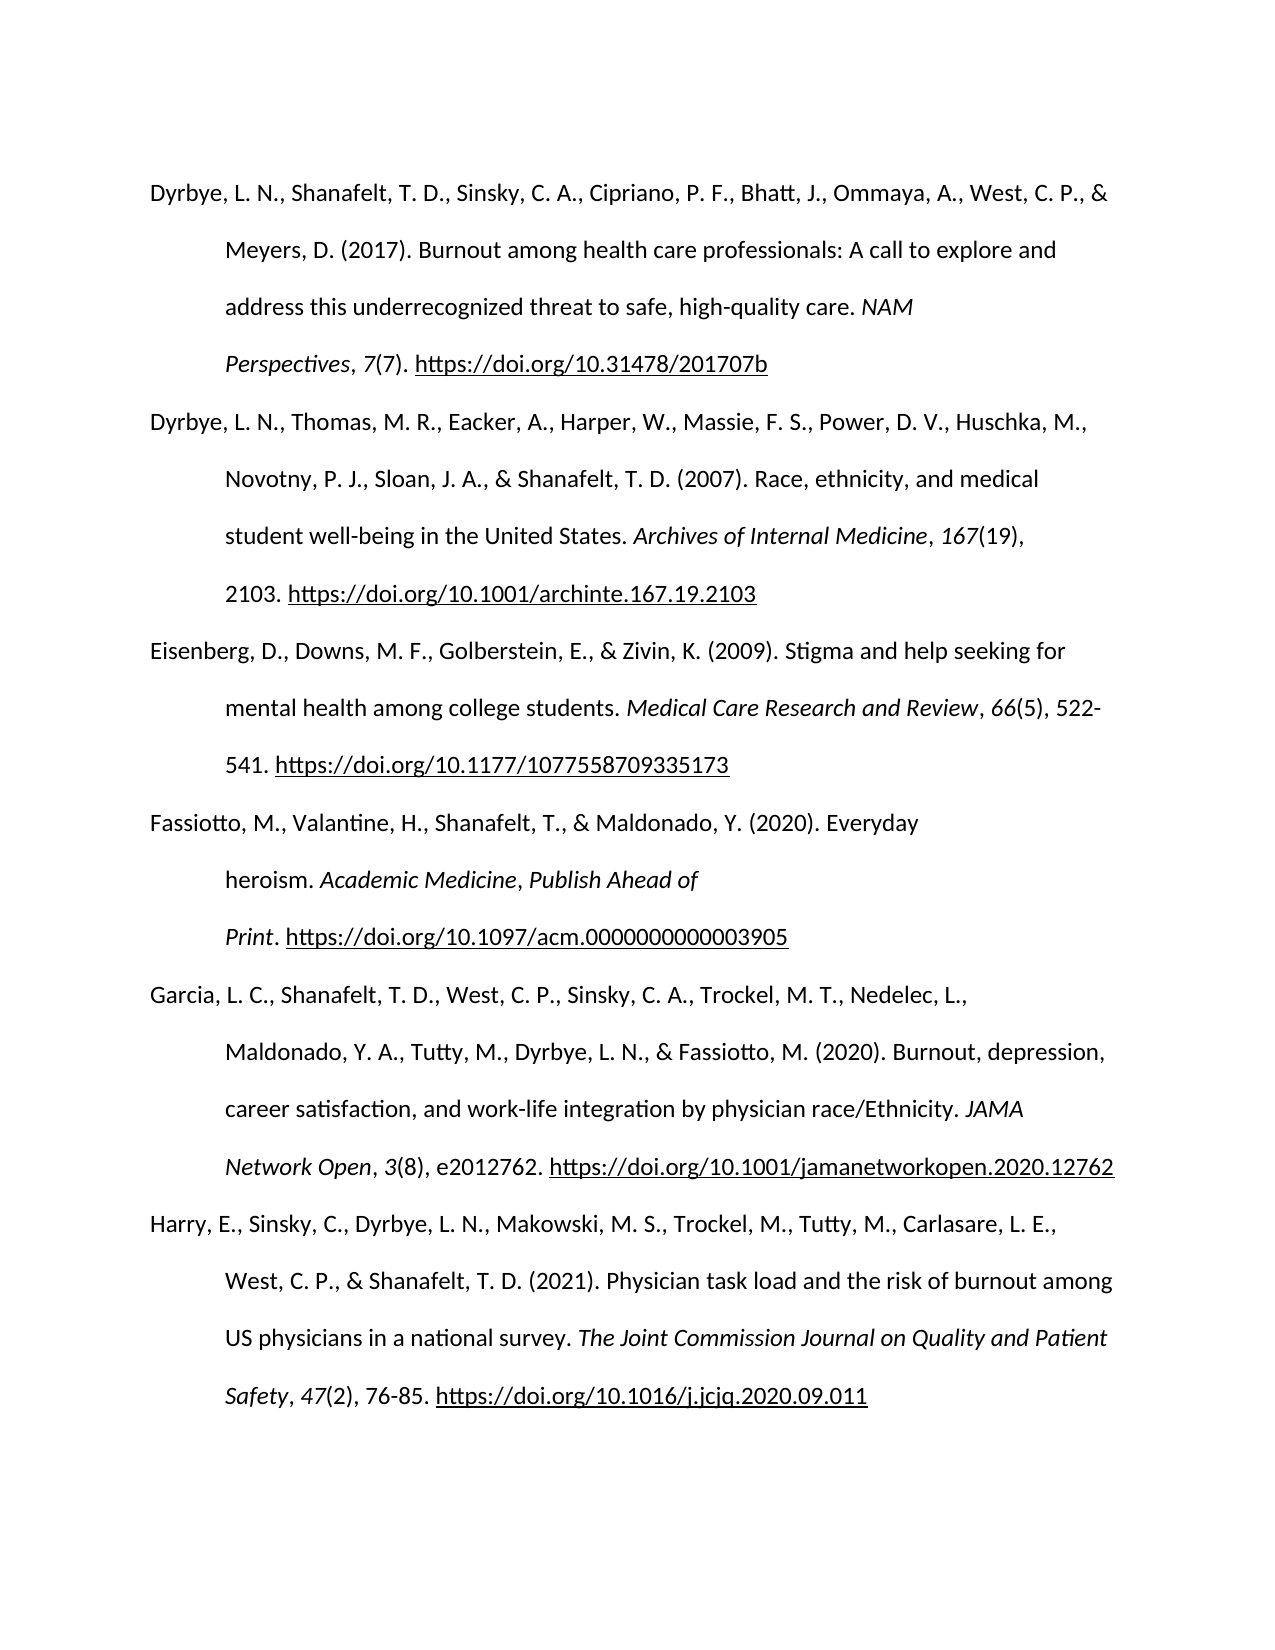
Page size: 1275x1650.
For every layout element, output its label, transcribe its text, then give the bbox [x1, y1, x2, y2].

text Dyrbye, L. N., Shanafelt, T. D., Sinsky, C. A., Cipriano, P. F., Bhatt, J., Ommaya, A., West, C. P., & Meyers, D. (2017). Burnout among health care professionals: A call to explore and address this underrecognized threat to safe, high-quality care. NAM Perspectives, 7(7). https://doi.org/10.31478/201707b [150, 150, 1117, 379]
text Harry, E., Sinsky, C., Dyrbye, L. N., Makowski, M. S., Trockel, M., Tutty, M., Carlasare, L. E., West, C. P., & Shanafelt, T. D. (2021). Physician task load and the risk of burnout among US physicians in a national survey. The Joint Commission Journal on Quality and Patient Safety, 47(2), 76-85. https://doi.org/10.1016/j.jcjq.2020.09.011 [150, 1181, 1117, 1410]
text Eisenberg, D., Downs, M. F., Golberstein, E., & Zivin, K. (2009). Stigma and help seeking for mental health among college students. Medical Care Research and Review, 66(5), 522-541. https://doi.org/10.1177/1077558709335173 [150, 608, 1117, 780]
text Garcia, L. C., Shanafelt, T. D., West, C. P., Sinsky, C. A., Trockel, M. T., Nedelec, L., Maldonado, Y. A., Tutty, M., Dyrbye, L. N., & Fassiotto, M. (2020). Burnout, depression, career satisfaction, and work-life integration by physician race/Ethnicity. JAMA Network Open, 3(8), e2012762. https://doi.org/10.1001/jamanetworkopen.2020.12762 [150, 952, 1117, 1181]
text Dyrbye, L. N., Thomas, M. R., Eacker, A., Harper, W., Massie, F. S., Power, D. V., Huschka, M., Novotny, P. J., Sloan, J. A., & Shanafelt, T. D. (2007). Race, ethnicity, and medical student well-being in the United States. Archives of Internal Medicine, 167(19), 2103. https://doi.org/10.1001/archinte.167.19.2103 [150, 379, 1117, 608]
text Fassiotto, M., Valantine, H., Shanafelt, T., & Maldonado, Y. (2020). Everyday heroism. Academic Medicine, Publish Ahead of Print. https://doi.org/10.1097/acm.0000000000003905 [150, 780, 1117, 952]
